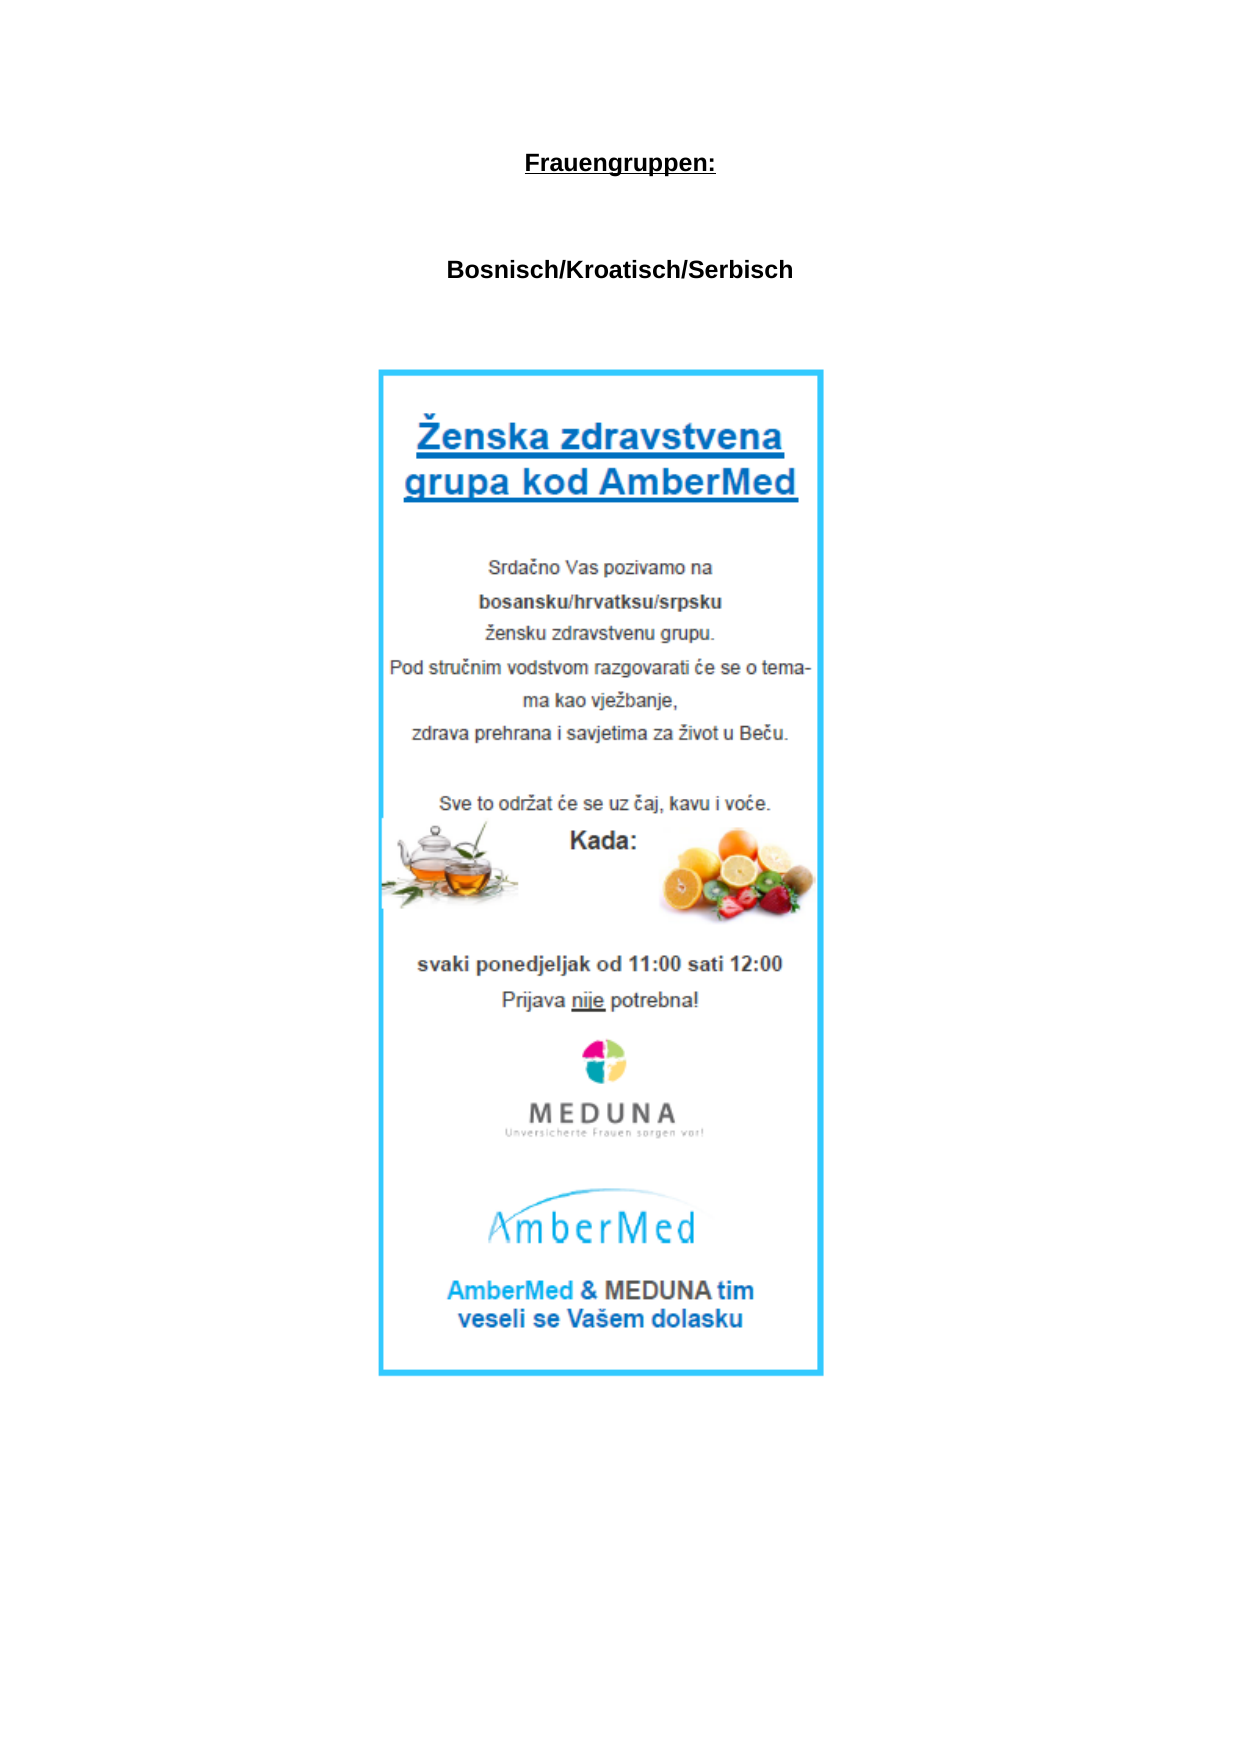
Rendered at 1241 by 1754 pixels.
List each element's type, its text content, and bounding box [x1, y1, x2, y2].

text Bosnisch/Kroatisch/Serbisch [148, 255, 1093, 284]
text Frauengruppen: [148, 148, 1093, 176]
picture [368, 362, 827, 1384]
